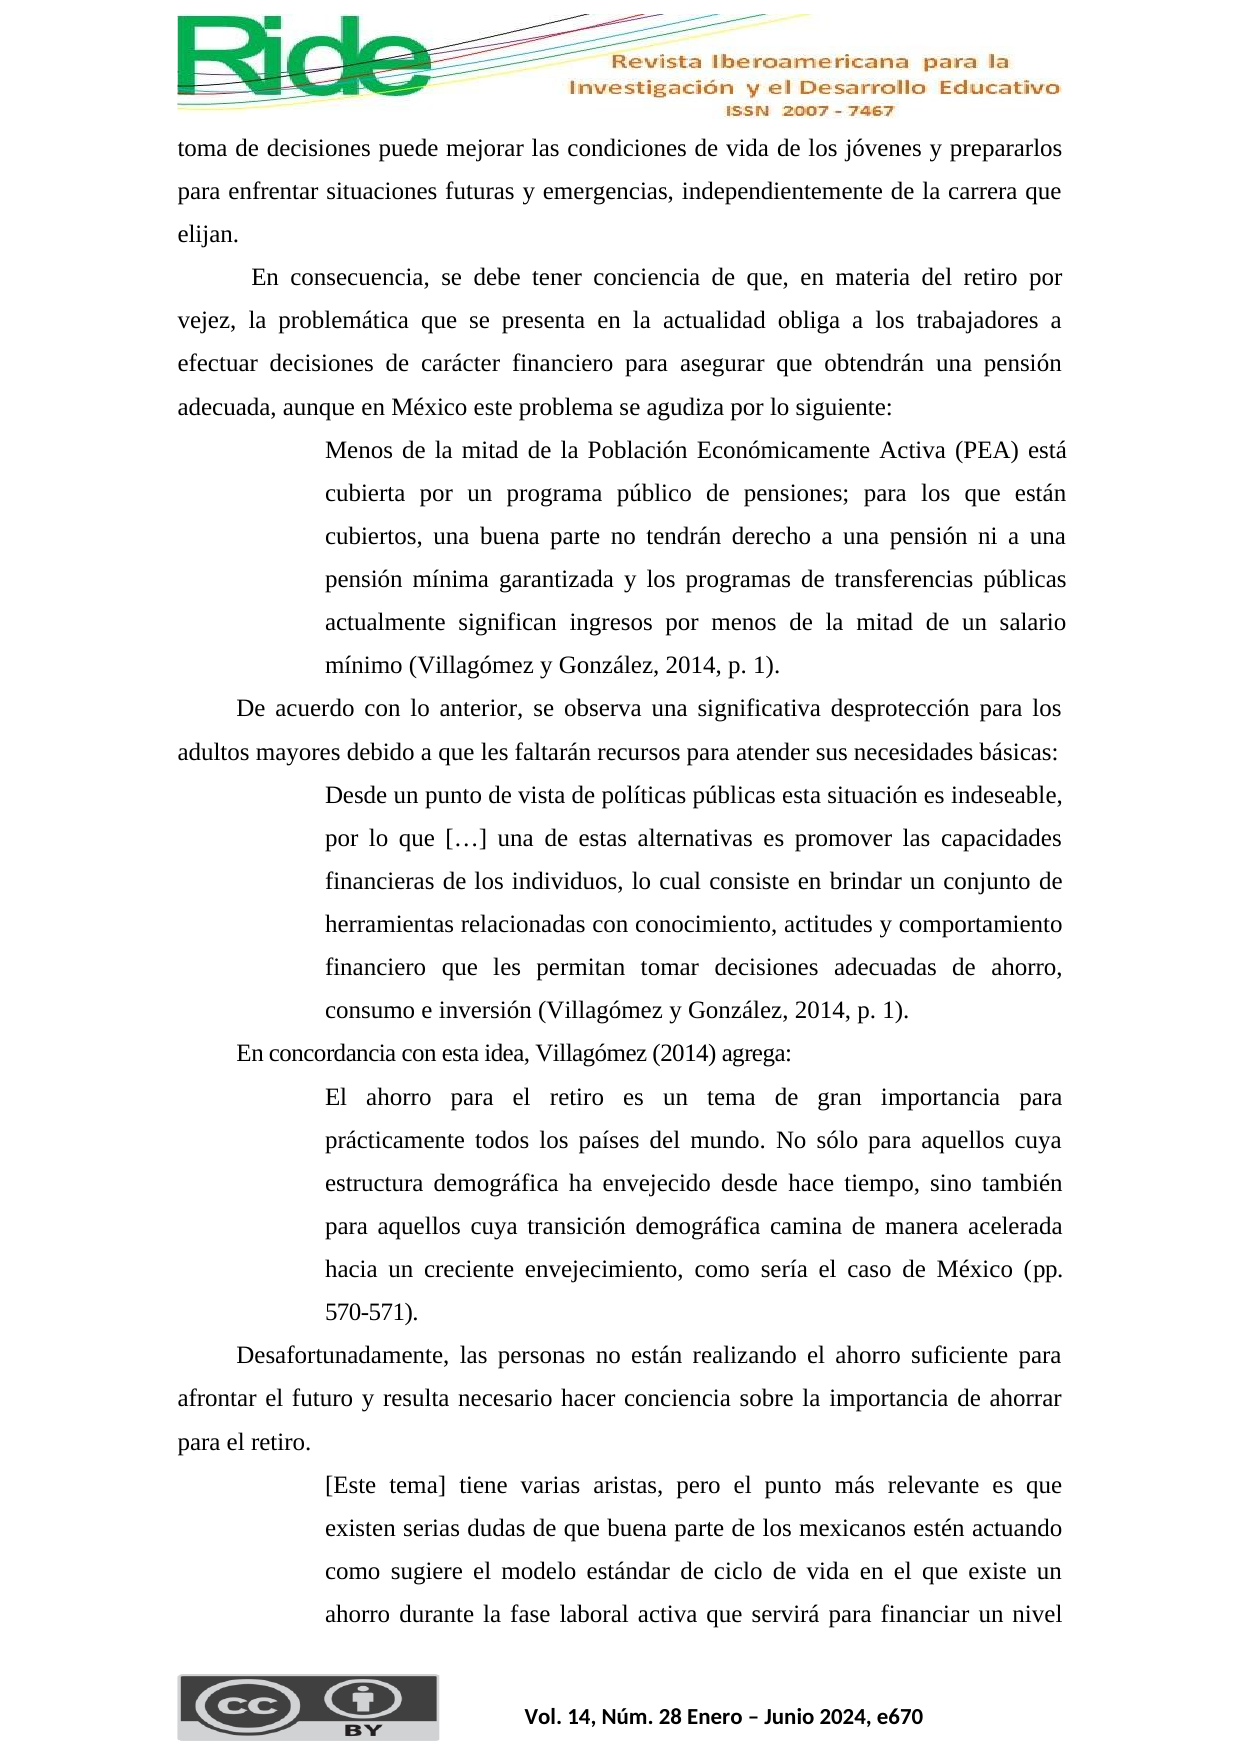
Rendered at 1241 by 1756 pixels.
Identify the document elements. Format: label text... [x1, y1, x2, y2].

picture [177, 14, 1063, 119]
picture [177, 1674, 440, 1741]
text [325, 1470, 1063, 1628]
text Desde un punto de vista de políticas públicas esta situación es indeseable, por lo que […] una de estas alternativas es promover las capacidades financieras de los individuos, lo cual consiste en brindar un conjunto de herramientas relacionadas con conocimiento, actitudes y comportamiento financiero que les permitan tomar decisiones adecuadas de ahorro, consumo e inversión (Villagómez y González, 2014, p. 1). [325, 780, 1063, 1024]
text El ahorro para el retiro es un tema de gran importancia para prácticamente todos los países del mundo. No sólo para aquellos cuya estructura demográfica ha envejecido desde hace tiempo, sino también para aquellos cuya transición demográfica camina de manera acelerada hacia un creciente envejecimiento, como sería el caso de México (pp. 570-571). [325, 1082, 1063, 1326]
text Menos de la mitad de la Población Económicamente Activa (PEA) está cubierta por un programa público de pensiones; para los que están cubiertos, una buena parte no tendrán derecho a una pensión ni a una pensión mínima garantizada y los programas de transferencias públicas actualmente significan ingresos por menos de la mitad de un salario mínimo (Villagómez y González, 2014, p. 1). [325, 435, 1067, 679]
text En concordancia con esta idea, Villagómez (2014) agrega: [177, 1038, 1063, 1067]
text Desafortunadamente, las personas no están realizando el ahorro suficiente para afrontar el futuro y resulta necesario hacer conciencia sobre la importancia de ahorrar para el retiro. [177, 1340, 1063, 1455]
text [177, 133, 1063, 248]
text En consecuencia, se debe tener conciencia de que, en materia del retiro por vejez, la problemática que se presenta en la actualidad obliga a los trabajadores a efectuar decisiones de carácter financiero para asegurar que obtendrán una pensión adecuada, aunque en México este problema se agudiza por lo siguiente: [177, 262, 1063, 420]
text De acuerdo con lo anterior, se observa una significativa desprotección para los adultos mayores debido a que les faltarán recursos para atender sus necesidades básicas: [177, 693, 1063, 765]
